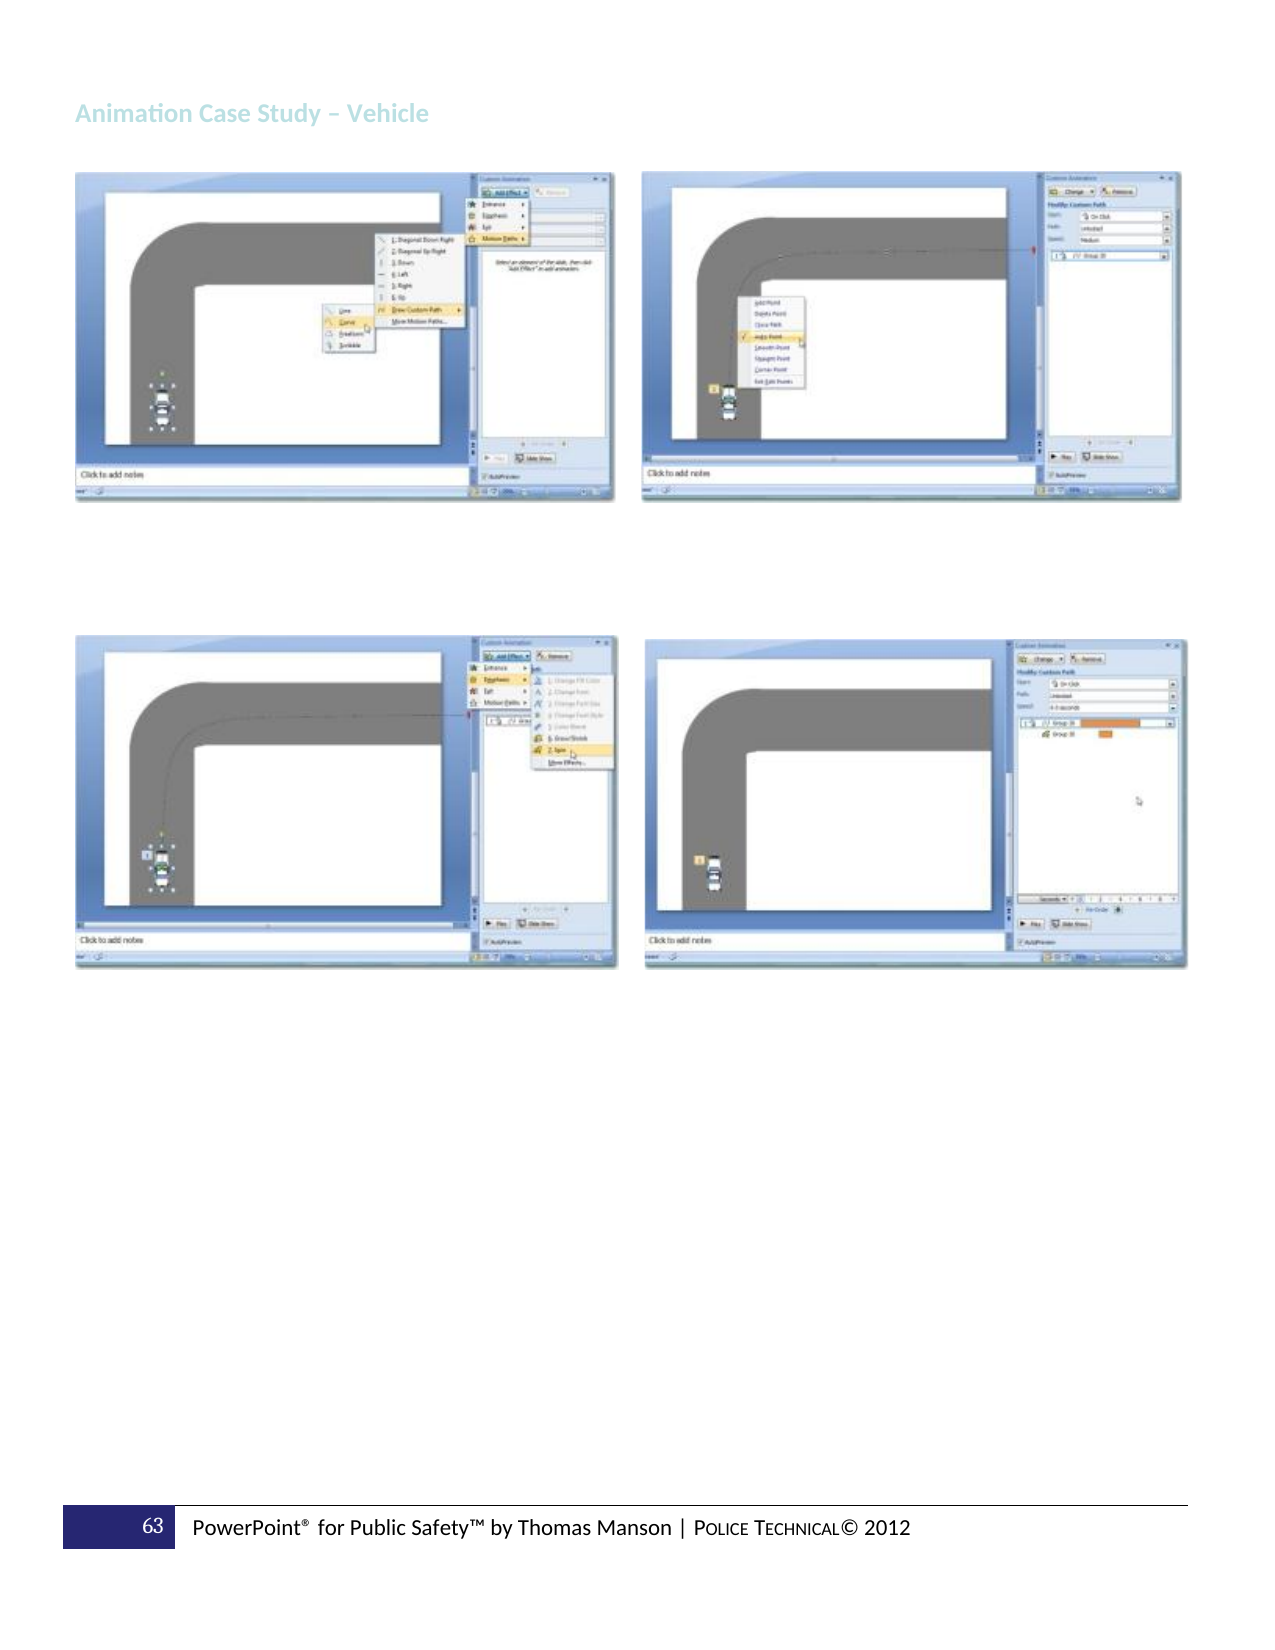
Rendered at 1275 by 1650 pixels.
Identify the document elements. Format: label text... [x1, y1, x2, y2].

subtitle Animation Case Study – Vehicle [75, 96, 1200, 167]
picture [641, 171, 1183, 503]
picture [644, 639, 1189, 970]
picture [75, 172, 616, 503]
picture [75, 635, 619, 970]
